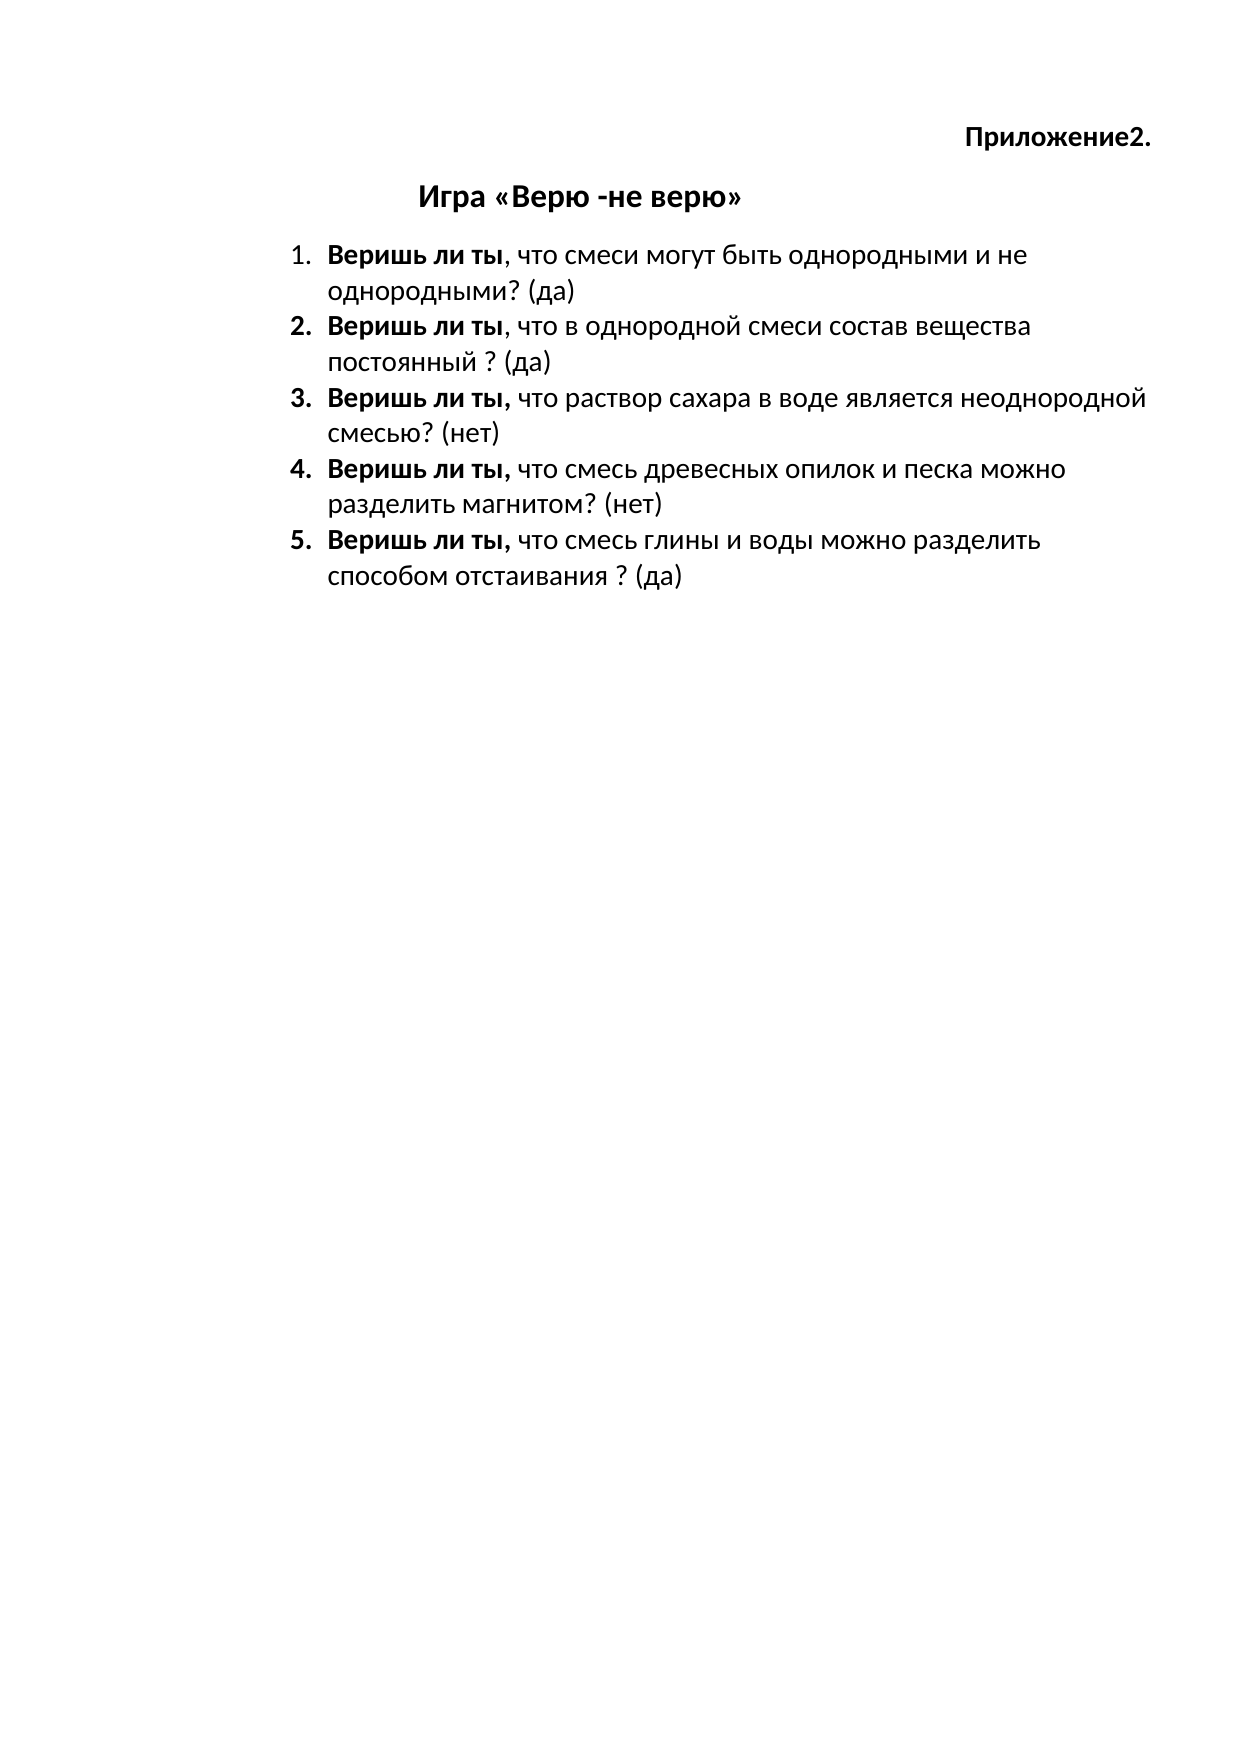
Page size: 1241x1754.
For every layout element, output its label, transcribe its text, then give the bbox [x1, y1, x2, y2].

list Веришь ли ты, что в однородной смеси состав вещества постоянный ? (да) [290, 307, 1152, 379]
list Веришь ли ты, что смесь древесных опилок и песка можно разделить магнитом? (нет) [290, 450, 1152, 521]
text Приложение2. [177, 118, 1152, 154]
list Веришь ли ты, что раствор сахара в воде является неоднородной смесью? (нет) [290, 379, 1152, 450]
list Веришь ли ты, что смеси могут быть однородными и не однородными? (да) [290, 236, 1152, 307]
text Игра «Верю -не верю» [177, 174, 1152, 215]
list Веришь ли ты, что смесь глины и воды можно разделить способом отстаивания ? (да) [290, 521, 1152, 592]
